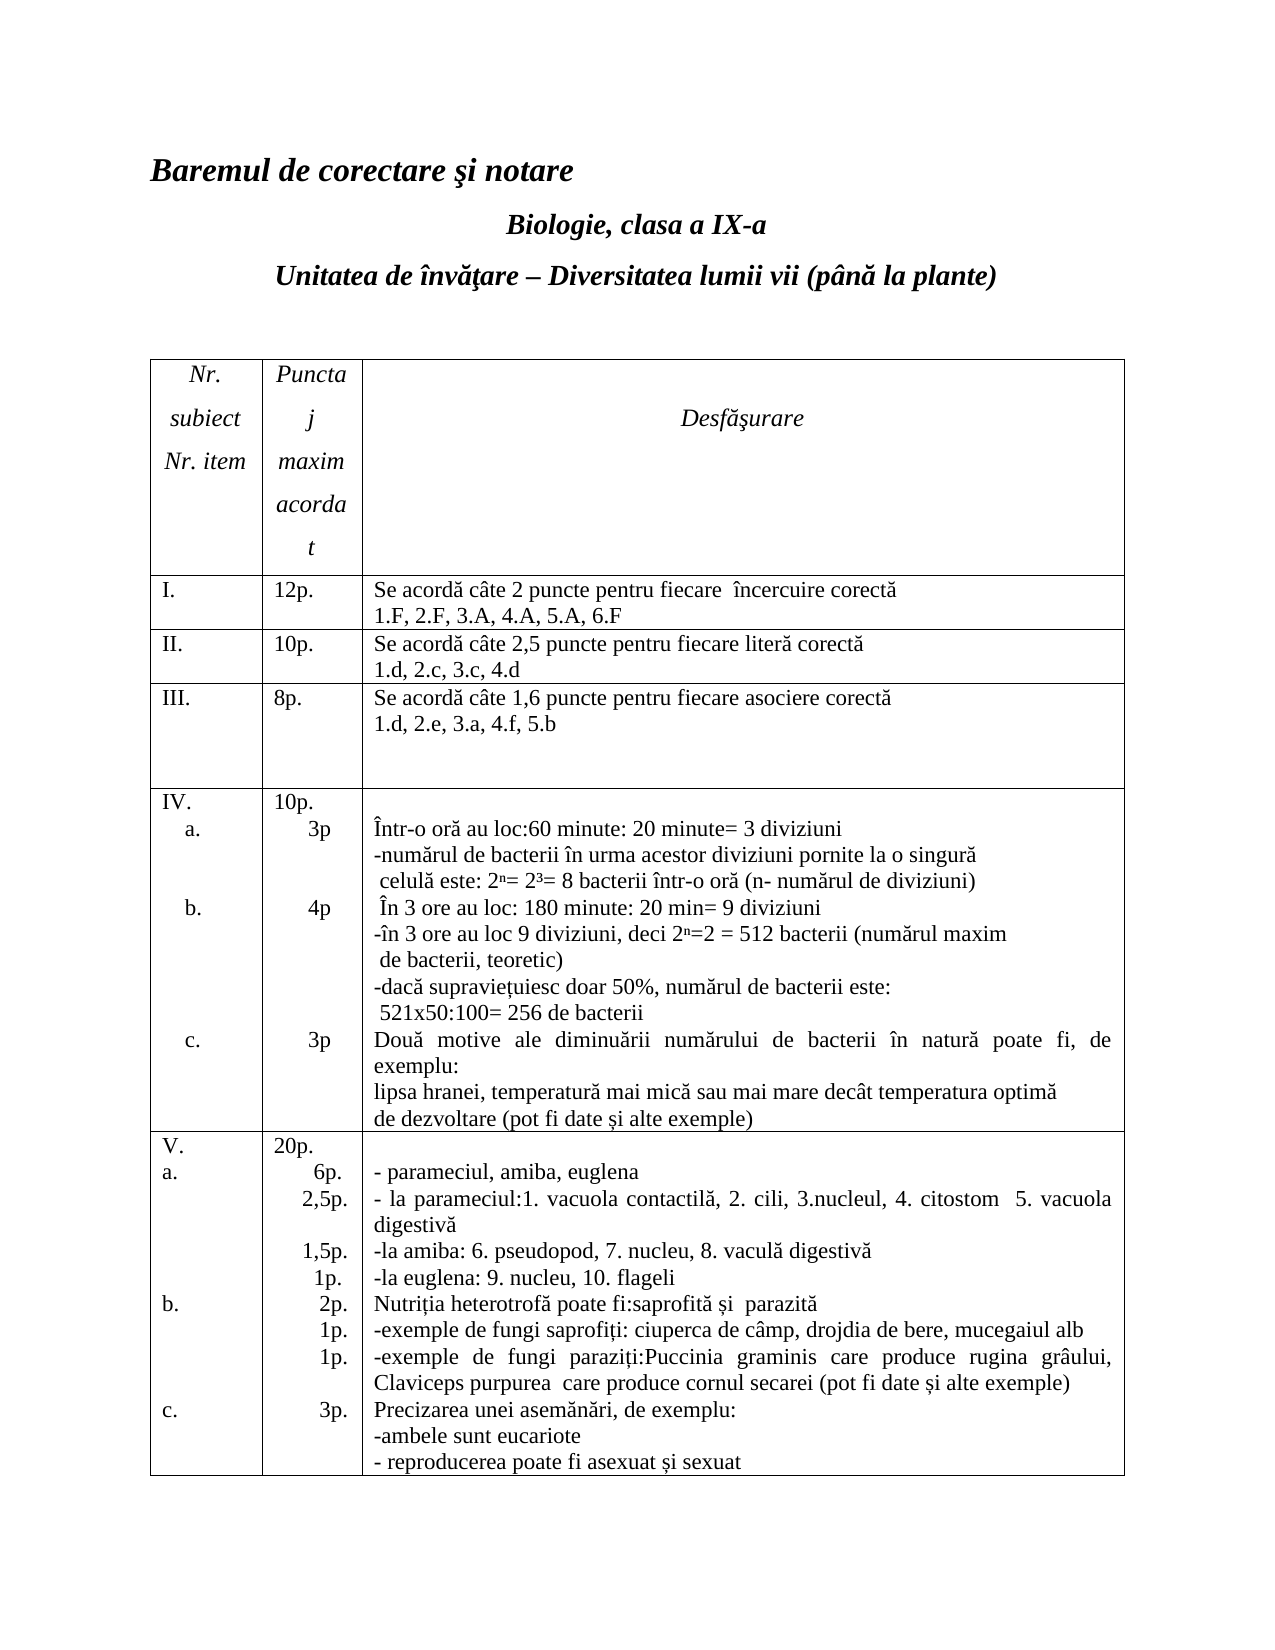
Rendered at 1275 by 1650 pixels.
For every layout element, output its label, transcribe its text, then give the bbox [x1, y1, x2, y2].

table_cell I. [151, 576, 262, 629]
table_cell 8p. [263, 684, 362, 787]
table_cell Se acordă câte 2,5 puncte pentru fiecare literă corectă 1.d, 2.c, 3.c, 4.d [363, 630, 1124, 682]
table_cell II. [151, 630, 262, 682]
table_cell V. a. b. c. [151, 1132, 262, 1475]
text Biologie, clasa a IX-a [150, 207, 1125, 241]
table_cell Într-o oră au loc:60 minute: 20 minute= 3 diviziuni -numărul de bacterii în urma acestor diviziuni pornite la o singură celulă este: 2ⁿ= 2³= 8 bacterii într-o oră (n- numărul de diviziuni) În 3 ore au loc: 180 minute: 20 min= 9 diviziuni -în 3 ore au loc 9 diviziuni, deci 2ⁿ=2 = 512 bacterii (numărul maxim de bacterii, teoretic) -dacă supraviețuiesc doar 50%, numărul de bacterii este: 521x50:100= 256 de bacterii Două motive ale diminuării numărului de bacterii în natură poate fi, de exemplu: lipsa hranei, temperatură mai mică sau mai mare decât temperatura optimă de dezvoltare (pot fi date și alte exemple) [363, 789, 1124, 1131]
text Unitatea de învăţare – Diversitatea lumii vii (până la plante) [150, 258, 1125, 291]
table_header Nr. subiect Nr. item [151, 360, 262, 575]
text Baremul de corectare şi notare [150, 150, 1125, 188]
table_cell IV. a. b. c. [151, 789, 262, 1131]
table_header Punctaj maxim acordat [263, 360, 362, 575]
table_cell Se acordă câte 2 puncte pentru fiecare încercuire corectă 1.F, 2.F, 3.A, 4.A, 5.A, 6.F [363, 576, 1124, 629]
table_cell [263, 1132, 362, 1475]
table_cell Se acordă câte 1,6 puncte pentru fiecare asociere corectă 1.d, 2.e, 3.a, 4.f, 5.b [363, 684, 1124, 787]
table_cell 10p. [263, 630, 362, 682]
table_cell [363, 1132, 1124, 1475]
table_cell 12p. [263, 576, 362, 629]
table_header Desfăşurare [363, 360, 1124, 575]
table_cell III. [151, 684, 262, 787]
table_cell 10p. 3p 4p 3p [263, 789, 362, 1131]
